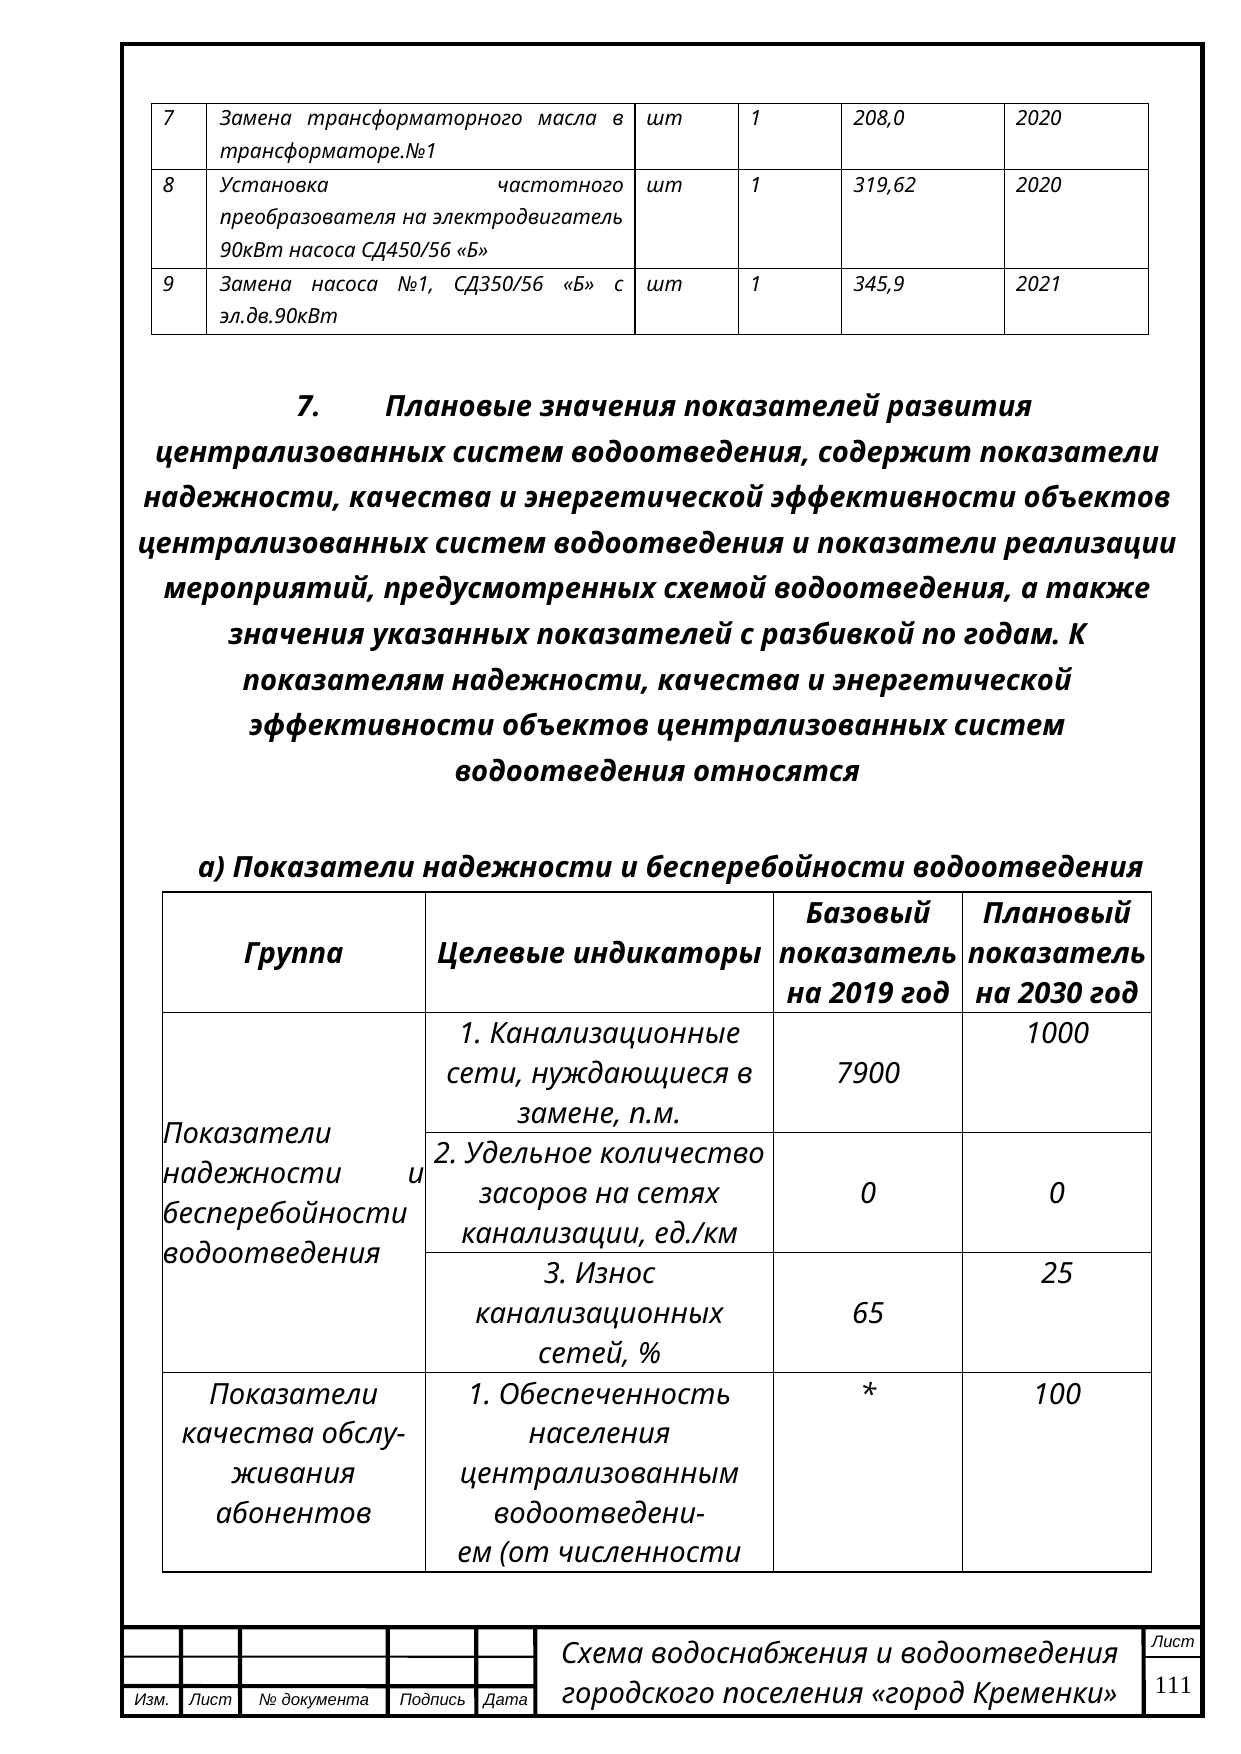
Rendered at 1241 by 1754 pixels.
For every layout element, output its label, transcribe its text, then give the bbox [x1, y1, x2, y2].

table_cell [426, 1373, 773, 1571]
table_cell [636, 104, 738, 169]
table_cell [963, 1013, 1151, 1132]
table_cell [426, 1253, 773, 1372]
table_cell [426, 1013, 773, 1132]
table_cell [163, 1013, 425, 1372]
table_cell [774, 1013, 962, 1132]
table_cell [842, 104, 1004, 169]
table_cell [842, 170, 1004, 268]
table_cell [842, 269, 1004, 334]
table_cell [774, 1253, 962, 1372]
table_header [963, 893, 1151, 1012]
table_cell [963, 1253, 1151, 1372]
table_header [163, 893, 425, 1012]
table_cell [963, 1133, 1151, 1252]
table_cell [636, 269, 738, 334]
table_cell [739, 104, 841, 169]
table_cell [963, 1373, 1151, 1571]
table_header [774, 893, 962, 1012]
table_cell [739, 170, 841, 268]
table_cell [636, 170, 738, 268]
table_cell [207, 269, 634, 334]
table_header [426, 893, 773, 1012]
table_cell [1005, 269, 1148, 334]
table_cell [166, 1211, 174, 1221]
subtitle а) Показатели надежности и бесперебойности водоотведения [198, 846, 1152, 886]
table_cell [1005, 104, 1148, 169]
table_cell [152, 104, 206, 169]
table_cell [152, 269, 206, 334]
subtitle Плановые значения показателей развития централизованных систем водоотведения, содержит показатели надежности, качества и энергетической эффективности объектов централизованных систем водоотведения и показатели реализации мероприятий, предусмотренных схемой водоотведения, а также значения указанных показателей с разбивкой по годам. К показателям надежности, качества и энергетической эффективности объектов централизованных систем водоотведения относятся [133, 385, 1181, 790]
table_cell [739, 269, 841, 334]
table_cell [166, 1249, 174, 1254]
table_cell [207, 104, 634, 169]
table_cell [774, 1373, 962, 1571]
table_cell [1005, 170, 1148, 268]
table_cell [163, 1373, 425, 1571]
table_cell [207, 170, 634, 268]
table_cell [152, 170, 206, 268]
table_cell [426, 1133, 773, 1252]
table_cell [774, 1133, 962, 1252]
